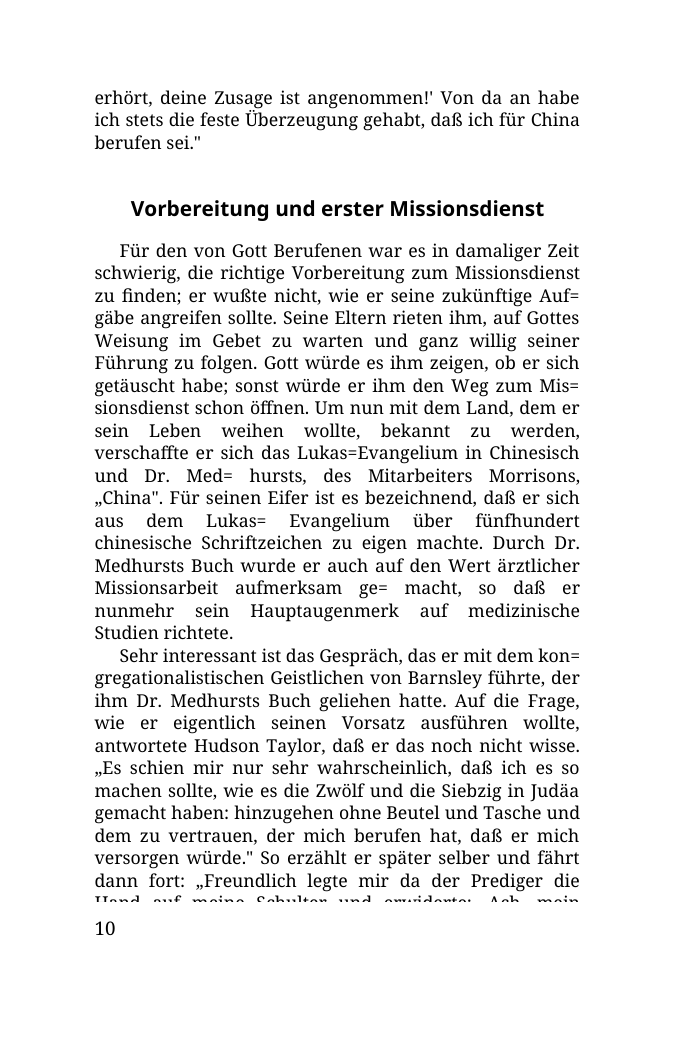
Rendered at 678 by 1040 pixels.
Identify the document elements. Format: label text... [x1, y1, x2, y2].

text Sehr interessant ist das Gespräch, das er mit dem kon= gregationalistischen Geistlichen von Barnsley führte, der ihm Dr. Medhursts Buch geliehen hatte. Auf die Frage, wie er eigentlich seinen Vorsatz ausführen wollte, antwortete Hudson Taylor, daß er das noch nicht wisse. „Es schien mir nur sehr wahrscheinlich, daß ich es so machen sollte, wie es die Zwölf und die Siebzig in Judäa gemacht haben: hinzugehen ohne Beutel und Tasche und dem zu vertrauen, der mich berufen hat, daß er mich versorgen würde." So erzählt er später selber und fährt dann fort: „Freundlich legte mir da der Prediger die Hand auf meine Schulter und erwiderte: ,Ach, mein Junge, wenn du älter [94, 644, 580, 902]
text Für den von Gott Berufenen war es in damaliger Zeit schwierig, die richtige Vorbereitung zum Missionsdienst zu finden; er wußte nicht, wie er seine zukünftige Auf= gäbe angreifen sollte. Seine Eltern rieten ihm, auf Gottes Weisung im Gebet zu warten und ganz willig seiner Führung zu folgen. Gott würde es ihm zeigen, ob er sich getäuscht habe; sonst würde er ihm den Weg zum Mis= sionsdienst schon öffnen. Um nun mit dem Land, dem er sein Leben weihen wollte, bekannt zu werden, verschaffte er sich das Lukas=Evangelium in Chinesisch und Dr. Med= hursts, des Mitarbeiters Morrisons, „China". Für seinen Eifer ist es bezeichnend, daß er sich aus dem Lukas= Evangelium über fünfhundert chinesische Schriftzeichen zu eigen machte. Durch Dr. Medhursts Buch wurde er auch auf den Wert ärztlicher Missionsarbeit aufmerksam ge= macht, so daß er nunmehr sein Hauptaugenmerk auf medizinische Studien richtete. [94, 239, 580, 644]
text erhört, deine Zusage ist angenommen!' Von da an habe ich stets die feste Überzeugung gehabt, daß ich für China berufen sei." [94, 86, 580, 154]
text 10 [94, 921, 115, 939]
subtitle Vorbereitung und erster Missionsdienst [94, 199, 580, 220]
